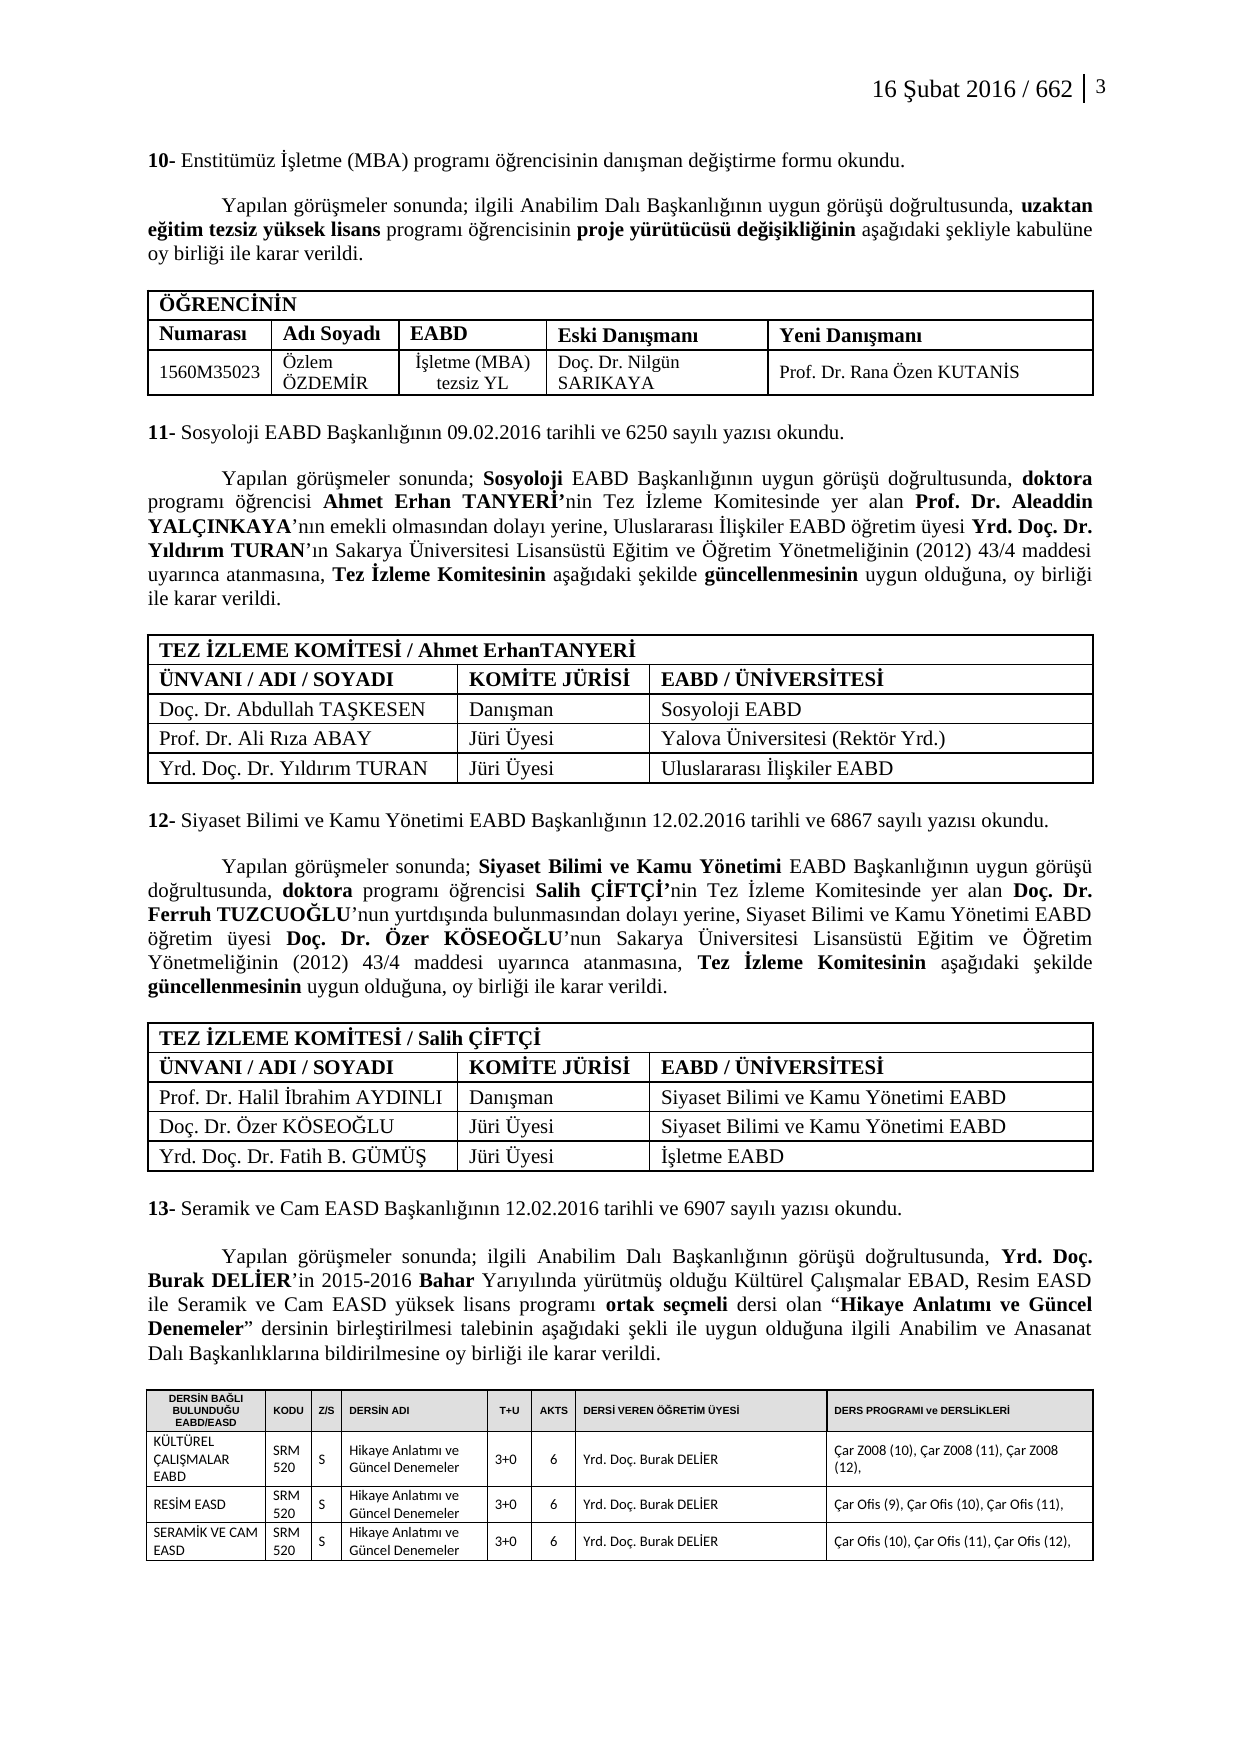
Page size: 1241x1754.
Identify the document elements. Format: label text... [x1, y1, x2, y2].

table_cell İşletme EABD [650, 1142, 1092, 1170]
table_header KODU [266, 1391, 311, 1431]
table_cell RESİM EASD [147, 1487, 265, 1522]
table_cell Jüri Üyesi [458, 1112, 649, 1140]
text Yapılan görüşmeler sonunda; Sosyoloji EABD Başkanlığının uygun görüşü doğrultusunda, doktora programı öğrencisi Ahmet Erhan TANYERİ’nin Tez İzleme Komitesinde yer alan Prof. Dr. Aleaddin YALÇINKAYA’nın emekli olmasından dolayı yerine, Uluslararası İlişkiler EABD öğretim üyesi Yrd. Doç. Dr. Yıldırım TURAN’ın Sakarya Üniversitesi Lisansüstü Eğitim ve Öğretim Yönetmeliğinin (2012) 43/4 maddesi uyarınca atanmasına, Tez İzleme Komitesinin aşağıdaki şekilde güncellenmesinin uygun olduğuna, oy birliği ile karar verildi. [148, 465, 1093, 610]
text 12- Siyaset Bilimi ve Kamu Yönetimi EABD Başkanlığının 12.02.2016 tarihli ve 6867 sayılı yazısı okundu. [148, 808, 1093, 832]
table_cell EABD [400, 321, 546, 349]
table_cell Eski Danışmanı [547, 321, 767, 349]
table_header AKTS [532, 1391, 575, 1431]
table_cell Jüri Üyesi [458, 1142, 649, 1170]
text 10- Enstitümüz İşletme (MBA) programı öğrencisinin danışman değiştirme formu okundu. [148, 148, 1093, 172]
table_cell Yrd. Doç. Burak DELİER [576, 1523, 826, 1560]
table_cell Çar Ofis (9), Çar Ofis (10), Çar Ofis (11), [827, 1487, 1092, 1522]
table_cell Jüri Üyesi [458, 754, 649, 782]
table_cell 6 [532, 1487, 575, 1522]
table_cell Hikaye Anlatımı ve Güncel Denemeler [342, 1432, 487, 1486]
table_cell İşletme (MBA) tezsiz YL [400, 351, 546, 394]
table_cell S [312, 1487, 341, 1522]
table_cell SRM 520 [266, 1487, 311, 1522]
text 13- Seramik ve Cam EASD Başkanlığının 12.02.2016 tarihli ve 6907 sayılı yazısı okundu. [148, 1196, 1093, 1220]
table_cell 6 [532, 1432, 575, 1486]
table_cell SRM 520 [266, 1523, 311, 1560]
table_cell S [312, 1523, 341, 1560]
table_cell KÜLTÜREL ÇALIŞMALAR EABD [147, 1432, 265, 1486]
table_cell ÜNVANI / ADI / SOYADI [149, 665, 457, 693]
table_cell Doç. Dr. Abdullah TAŞKESEN [149, 695, 457, 723]
table_cell 6 [532, 1523, 575, 1560]
table_header DERSİ VEREN ÖĞRETİM ÜYESİ [576, 1391, 826, 1431]
table_cell KOMİTE JÜRİSİ [458, 1053, 649, 1081]
table_cell Siyaset Bilimi ve Kamu Yönetimi EABD [650, 1112, 1092, 1140]
table_cell SRM 520 [266, 1432, 311, 1486]
table_cell SERAMİK VE CAM EASD [147, 1523, 265, 1560]
table_cell Sosyoloji EABD [650, 695, 1092, 723]
table_cell Yrd. Doç. Dr. Fatih B. GÜMÜŞ [149, 1142, 457, 1170]
table_cell Çar Ofis (10), Çar Ofis (11), Çar Ofis (12), [827, 1523, 1092, 1560]
table_cell Yrd. Doç. Burak DELİER [576, 1487, 826, 1522]
table_cell 3+0 [488, 1432, 531, 1486]
table_cell Prof. Dr. Halil İbrahim AYDINLI [149, 1083, 457, 1111]
table_cell Prof. Dr. Ali Rıza ABAY [149, 724, 457, 752]
table_cell Yalova Üniversitesi (Rektör Yrd.) [650, 724, 1092, 752]
table_cell Hikaye Anlatımı ve Güncel Denemeler [342, 1523, 487, 1560]
table_cell Doç. Dr. Özer KÖSEOĞLU [149, 1112, 457, 1140]
table_header Z/S [312, 1391, 341, 1431]
text Yapılan görüşmeler sonunda; ilgili Anabilim Dalı Başkanlığının görüşü doğrultusunda, Yrd. Doç. Burak DELİER’in 2015-2016 Bahar Yarıyılında yürütmüş olduğu Kültürel Çalışmalar EBAD, Resim EASD ile Seramik ve Cam EASD yüksek lisans programı ortak seçmeli dersi olan “Hikaye Anlatımı ve Güncel Denemeler” dersinin birleştirilmesi talebinin aşağıdaki şekli ile uygun olduğuna ilgili Anabilim ve Anasanat Dalı Başkanlıklarına bildirilmesine oy birliği ile karar verildi. [148, 1244, 1093, 1364]
table_header TEZ İZLEME KOMİTESİ / Salih ÇİFTÇİ [149, 1024, 1092, 1052]
table_cell Yrd. Doç. Burak DELİER [576, 1432, 826, 1486]
table_header TEZ İZLEME KOMİTESİ / Ahmet ErhanTANYERİ [149, 636, 1092, 663]
text 11- Sosyoloji EABD Başkanlığının 09.02.2016 tarihli ve 6250 sayılı yazısı okundu. [148, 420, 1093, 444]
table_cell 3+0 [488, 1523, 531, 1560]
text Yapılan görüşmeler sonunda; Siyaset Bilimi ve Kamu Yönetimi EABD Başkanlığının uygun görüşü doğrultusunda, doktora programı öğrencisi Salih ÇİFTÇİ’nin Tez İzleme Komitesinde yer alan Doç. Dr. Ferruh TUZCUOĞLU’nun yurtdışında bulunmasından dolayı yerine, Siyaset Bilimi ve Kamu Yönetimi EABD öğretim üyesi Doç. Dr. Özer KÖSEOĞLU’nun Sakarya Üniversitesi Lisansüstü Eğitim ve Öğretim Yönetmeliğinin (2012) 43/4 maddesi uyarınca atanmasına, Tez İzleme Komitesinin aşağıdaki şekilde güncellenmesinin uygun olduğuna, oy birliği ile karar verildi. [148, 853, 1093, 998]
table_cell Doç. Dr. Nilgün SARIKAYA [547, 351, 767, 394]
table_cell Çar Z008 (10), Çar Z008 (11), Çar Z008 (12), [827, 1432, 1092, 1486]
table_cell EABD / ÜNİVERSİTESİ [650, 1053, 1092, 1081]
table_cell Jüri Üyesi [458, 724, 649, 752]
table_cell S [312, 1432, 341, 1486]
table_cell 1560M35023 [149, 351, 271, 394]
table_cell ÜNVANI / ADI / SOYADI [149, 1053, 457, 1081]
table_cell Danışman [458, 695, 649, 723]
table_cell Hikaye Anlatımı ve Güncel Denemeler [342, 1487, 487, 1522]
table_cell Uluslararası İlişkiler EABD [650, 754, 1092, 782]
table_cell Yrd. Doç. Dr. Yıldırım TURAN [149, 754, 457, 782]
table_header DERS PROGRAMI ve DERSLİKLERİ [828, 1391, 1092, 1431]
table_cell Siyaset Bilimi ve Kamu Yönetimi EABD [650, 1083, 1092, 1111]
table_cell KOMİTE JÜRİSİ [458, 665, 649, 693]
table_cell 3+0 [488, 1487, 531, 1522]
table_header T+U [488, 1391, 531, 1431]
table_cell Yeni Danışmanı [769, 321, 1092, 349]
table_cell EABD / ÜNİVERSİTESİ [650, 665, 1092, 693]
table_header DERSİN BAĞLI BULUNDUĞU EABD/EASD [147, 1391, 265, 1431]
table_cell Prof. Dr. Rana Özen KUTANİS [769, 351, 1092, 394]
table_cell Numarası [149, 321, 271, 349]
table_header ÖĞRENCİNİN [149, 292, 1092, 319]
table_cell Özlem ÖZDEMİR [272, 351, 398, 394]
table_header DERSİN ADI [342, 1391, 487, 1431]
table_cell Danışman [458, 1083, 649, 1111]
table_cell Adı Soyadı [272, 321, 398, 349]
